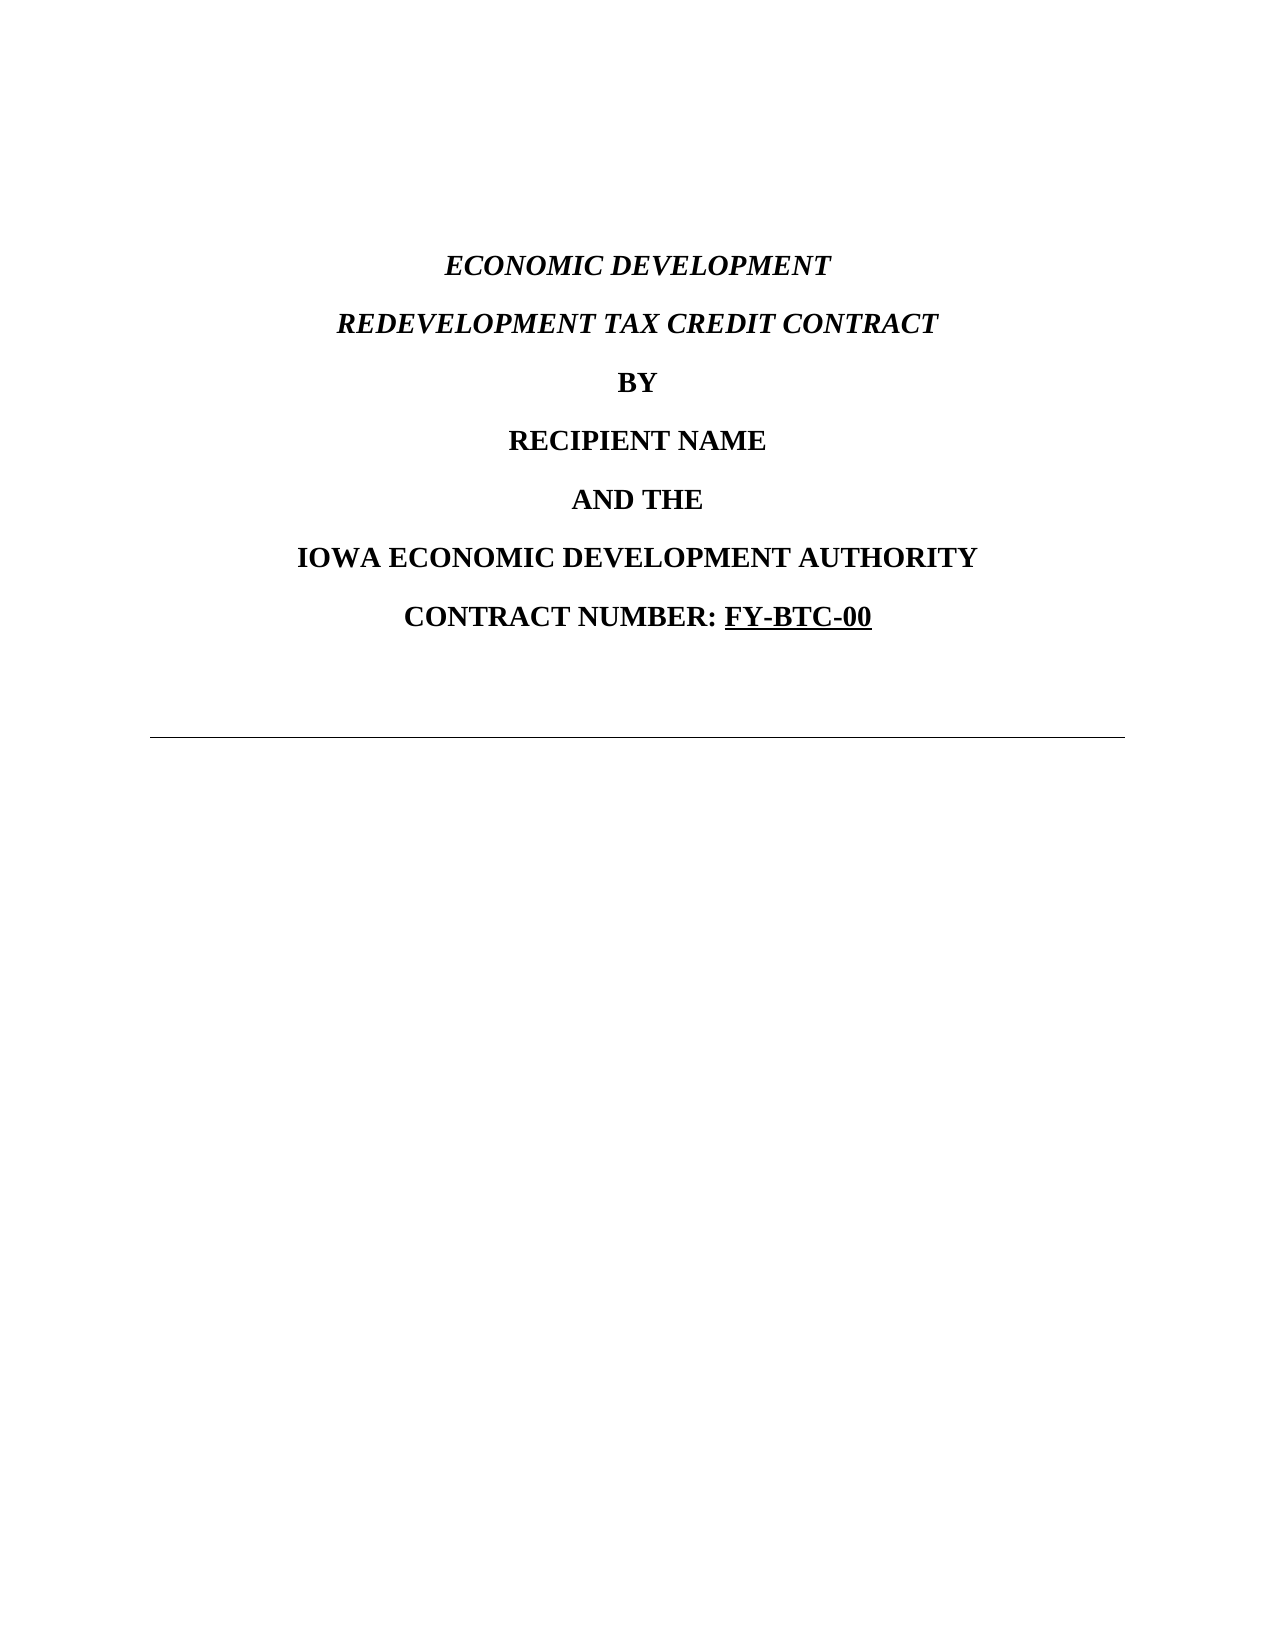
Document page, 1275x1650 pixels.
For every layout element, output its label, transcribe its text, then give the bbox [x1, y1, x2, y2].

text RECIPIENT NAME [150, 423, 1125, 457]
text IOWA ECONOMIC DEVELOPMENT AUTHORITY [150, 540, 1125, 574]
text CONTRACT NUMBER: FY-BTC-00 [150, 599, 1125, 632]
text REDEVELOPMENT TAX CREDIT CONTRACT [150, 306, 1125, 340]
subtitle BY [150, 365, 1125, 398]
text ECONOMIC DEVELOPMENT [150, 248, 1125, 281]
text AND THE [150, 482, 1125, 515]
